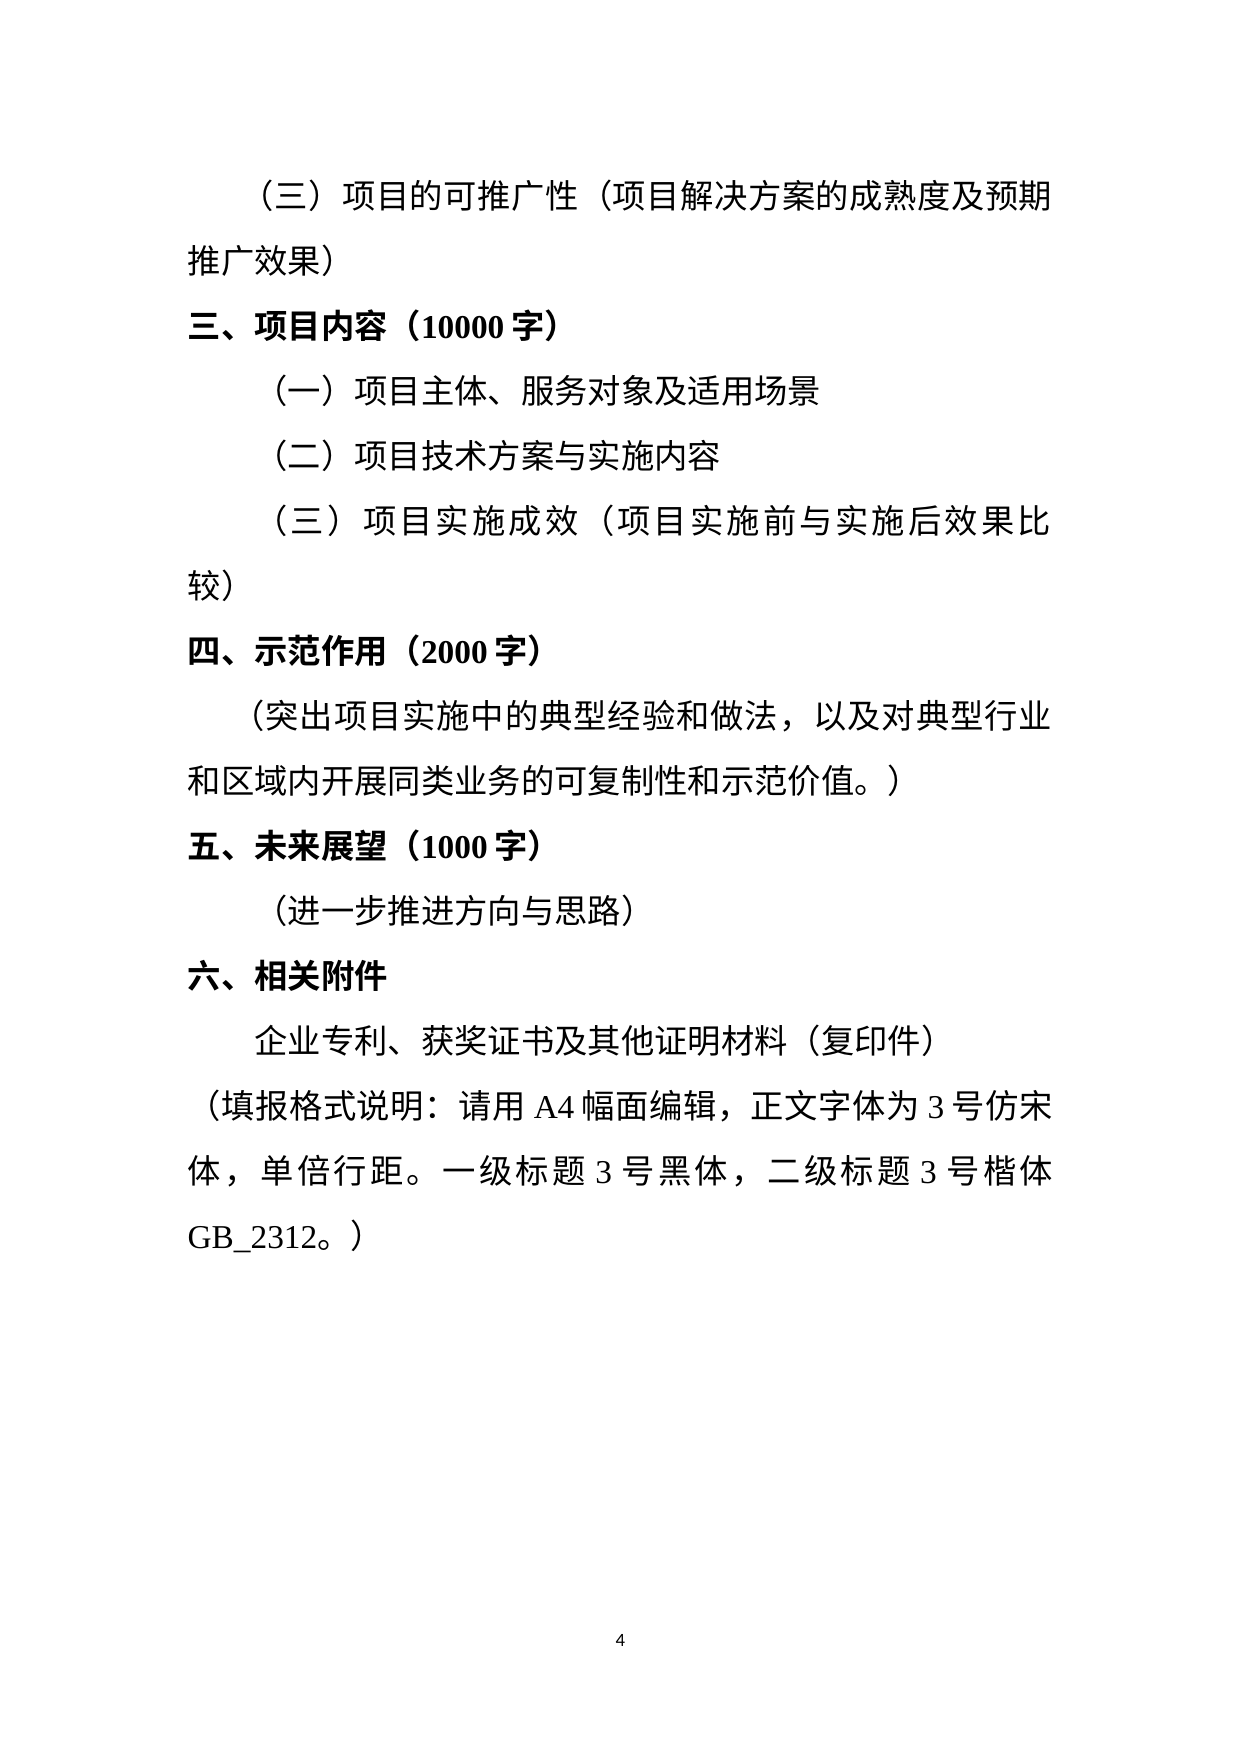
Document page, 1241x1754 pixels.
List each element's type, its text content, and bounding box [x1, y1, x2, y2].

text （进一步推进方向与思路） [187, 877, 1053, 942]
text 六、相关附件 [187, 942, 1053, 1007]
text （突出项目实施中的典型经验和做法，以及对典型行业和区域内开展同类业务的可复制性和示范价值。） [187, 682, 1053, 812]
text 四、示范作用（2000字） [187, 617, 1053, 682]
text 五、未来展望（1000字） [187, 812, 1053, 877]
text 三、项目内容（10000字） [187, 292, 1053, 357]
text （一）项目主体、服务对象及适用场景 [187, 357, 1053, 422]
text （三）项目实施成效（项目实施前与实施后效果比较） [187, 487, 1053, 617]
text （二）项目技术方案与实施内容 [187, 422, 1053, 487]
text 企业专利、获奖证书及其他证明材料（复印件） [187, 1007, 1053, 1072]
text （填报格式说明：请用A4幅面编辑，正文字体为3号仿宋体，单倍行距。一级标题3号黑体，二级标题3号楷体GB_2312。） [187, 1072, 1053, 1267]
text （三）项目的可推广性（项目解决方案的成熟度及预期推广效果） [187, 162, 1053, 292]
